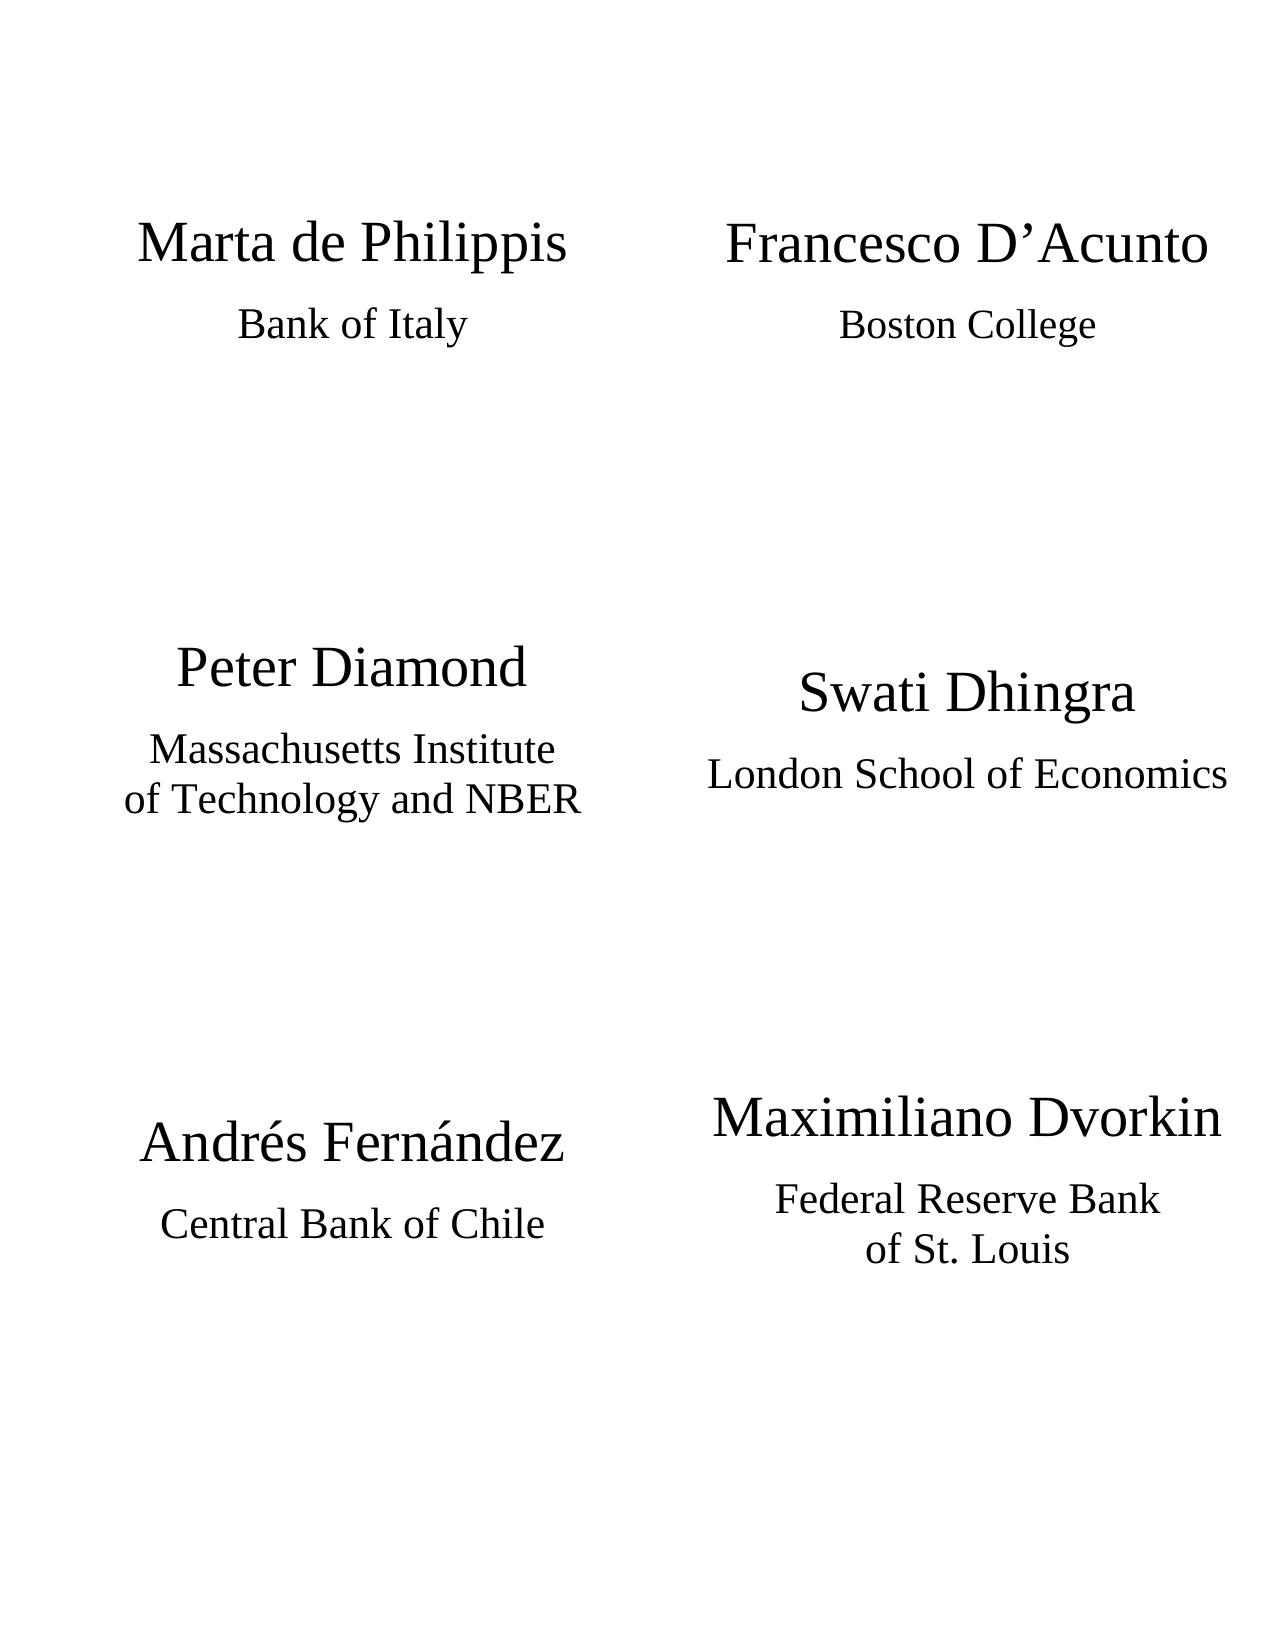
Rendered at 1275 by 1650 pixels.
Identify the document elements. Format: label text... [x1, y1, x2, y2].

table_cell Marta de Philippis Bank of Italy [75, 60, 675, 510]
table_cell Andrés Fernández Central Bank of Chile [75, 960, 675, 1410]
table_cell Swati Dhingra London School of Economics [675, 510, 1260, 960]
table_cell Maximiliano Dvorkin Federal Reserve Bank of St. Louis [675, 960, 1260, 1410]
table_cell Francesco D’Acunto Boston College [675, 60, 1260, 510]
table_cell Peter Diamond Massachusetts Institute of Technology and NBER [75, 510, 675, 960]
